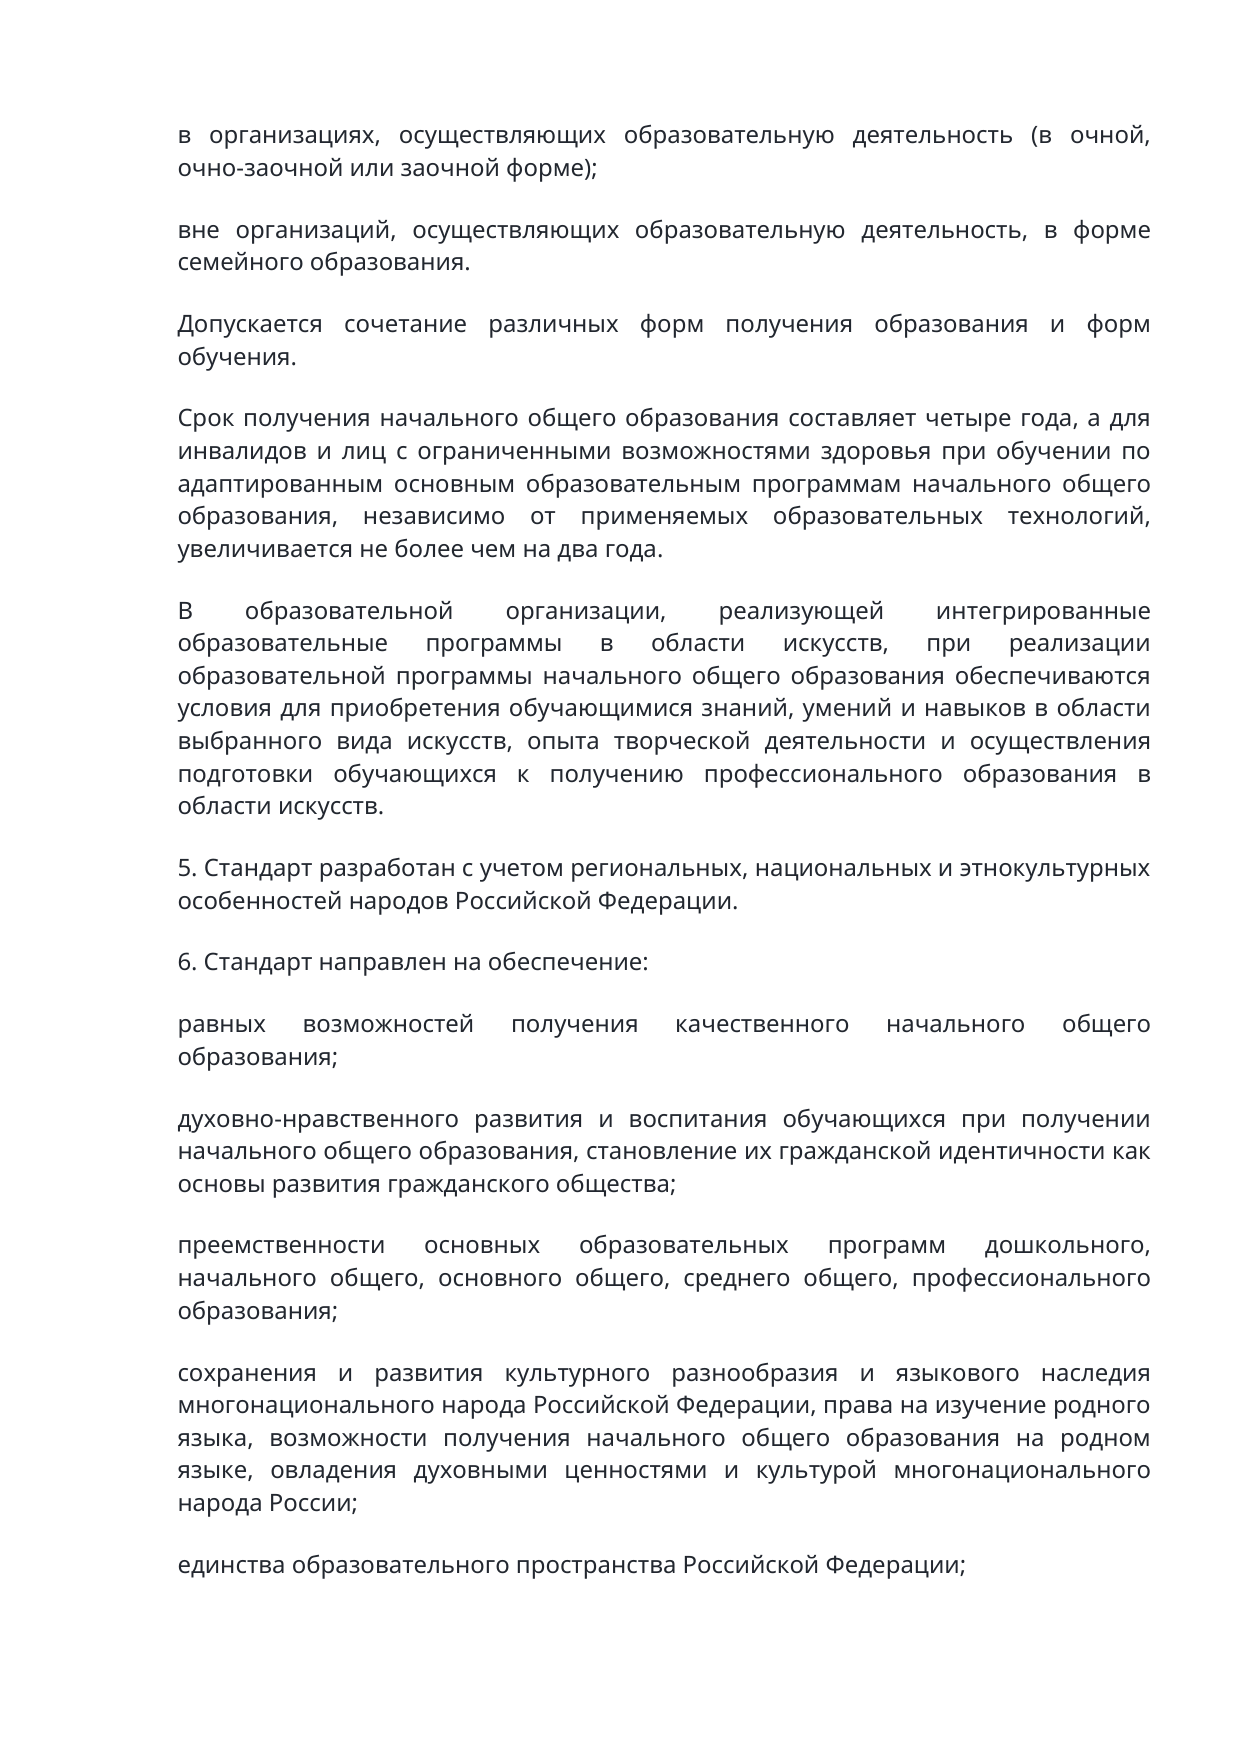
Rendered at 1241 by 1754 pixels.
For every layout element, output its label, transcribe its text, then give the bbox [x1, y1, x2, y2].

text преемственности основных образовательных программ дошкольного, начального общего, основного общего, среднего общего, профессионального образования; [177, 1228, 1152, 1326]
text духовно-нравственного развития и воспитания обучающихся при получении начального общего образования, становление их гражданской идентичности как основы развития гражданского общества; [177, 1101, 1152, 1199]
text Срок получения начального общего образования составляет четыре года, а для инвалидов и лиц с ограниченными возможностями здоровья при обучении по адаптированным основным образовательным программам начального общего образования, независимо от применяемых образовательных технологий, увеличивается не более чем на два года. [177, 401, 1152, 564]
text единства образовательного пространства Российской Федерации; [177, 1547, 1152, 1580]
text равных возможностей получения качественного начального общего образования; [177, 1007, 1152, 1072]
text в организациях, осуществляющих образовательную деятельность (в очной, очно-заочной или заочной форме); [177, 118, 1152, 183]
text Допускается сочетание различных форм получения образования и форм обучения. [177, 307, 1152, 372]
text вне организаций, осуществляющих образовательную деятельность, в форме семейного образования. [177, 212, 1152, 278]
text 6. Стандарт направлен на обеспечение: [177, 945, 1152, 978]
text сохранения и развития культурного разнообразия и языкового наследия многонационального народа Российской Федерации, права на изучение родного языка, возможности получения начального общего образования на родном языке, овладения духовными ценностями и культурой многонационального народа России; [177, 1355, 1152, 1518]
text В образовательной организации, реализующей интегрированные образовательные программы в области искусств, при реализации образовательной программы начального общего образования обеспечиваются условия для приобретения обучающимися знаний, умений и навыков в области выбранного вида искусств, опыта творческой деятельности и осуществления подготовки обучающихся к получению профессионального образования в области искусств. [177, 593, 1152, 822]
text 5. Стандарт разработан с учетом региональных, национальных и этнокультурных особенностей народов Российской Федерации. [177, 851, 1152, 916]
